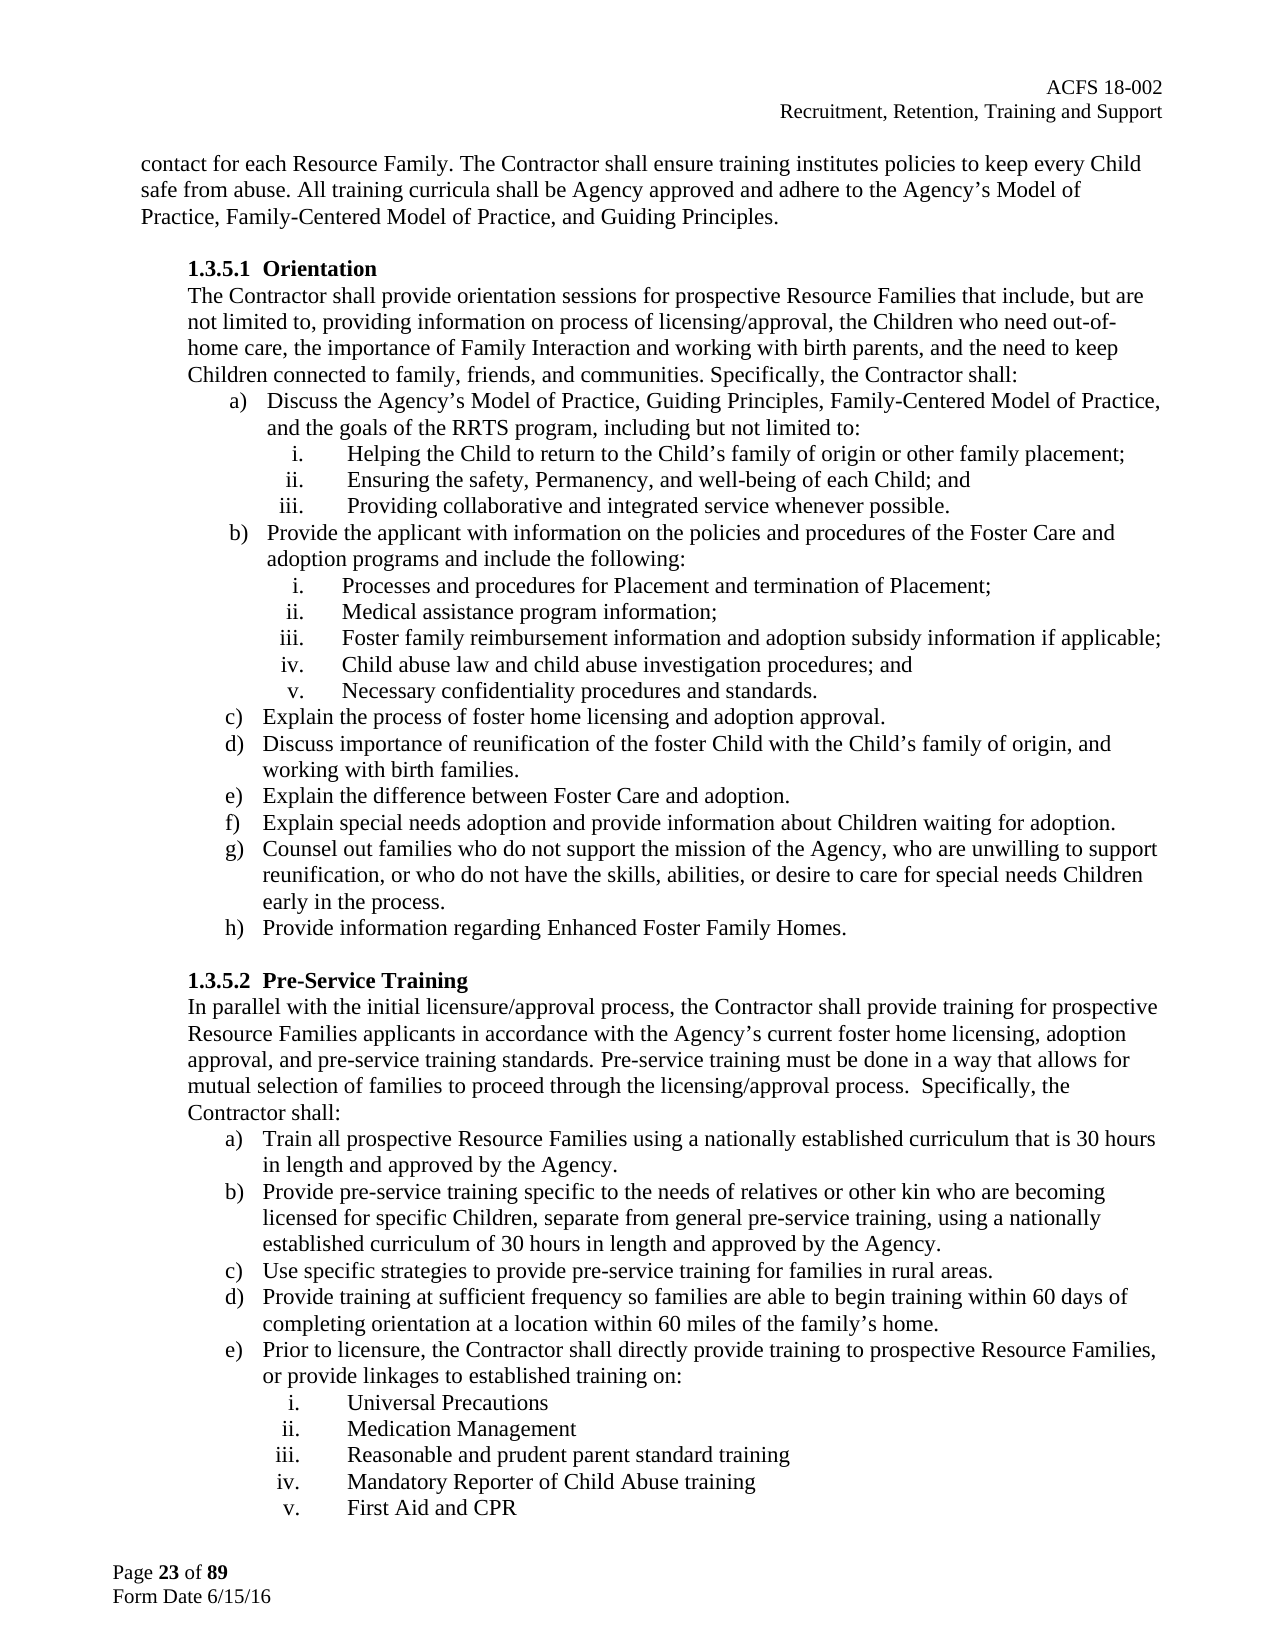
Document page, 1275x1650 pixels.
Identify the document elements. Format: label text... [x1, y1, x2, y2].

list Prior to licensure, the Contractor shall directly provide training to prospective Resource Families, or provide linkages to established training on: [225, 1336, 1162, 1389]
list Discuss importance of reunification of the foster Child with the Child’s family of origin, and working with birth families. [225, 730, 1162, 782]
list Discuss the Agency’s Model of Practice, Guiding Principles, Family-Centered Model of Practice, and the goals of the RRTS program, including but not limited to: [229, 387, 1162, 440]
list Explain the difference between Foster Care and adoption. [225, 782, 1162, 809]
list First Aid and CPR [300, 1494, 1162, 1520]
list Explain special needs adoption and provide information about Children waiting for adoption. [225, 809, 1162, 835]
list Provide information regarding Enhanced Foster Family Homes. [225, 914, 1162, 941]
text In parallel with the initial licensure/approval process, the Contractor shall provide training for prospective Resource Families applicants in accordance with the Agency’s current foster home licensing, adoption approval, and pre-service training standards. Pre-service training must be done in a way that allows for mutual selection of families to proceed through the licensing/approval process. Specifically, the Contractor shall: [187, 993, 1162, 1125]
list Necessary confidentiality procedures and standards. [304, 677, 1162, 703]
list Pre-Service Training [187, 967, 1162, 993]
list Providing collaborative and integrated service whenever possible. [304, 493, 1162, 519]
list Use specific strategies to provide pre-service training for families in rural areas. [225, 1257, 1162, 1283]
list Explain the process of foster home licensing and adoption approval. [225, 703, 1162, 730]
list Reasonable and prudent parent standard training [300, 1441, 1162, 1468]
list Train all prospective Resource Families using a nationally established curriculum that is 30 hours in length and approved by the Agency. [225, 1125, 1162, 1178]
list Provide training at sufficient frequency so families are able to begin training within 60 days of completing orientation at a location within 60 miles of the family’s home. [225, 1283, 1162, 1336]
list Provide pre-service training specific to the needs of relatives or other kin who are becoming licensed for specific Children, separate from general pre-service training, using a nationally established curriculum of 30 hours in length and approved by the Agency. [225, 1178, 1162, 1257]
list Processes and procedures for Placement and termination of Placement; [304, 572, 1162, 598]
text The Contractor shall provide orientation sessions for prospective Resource Families that include, but are not limited to, providing information on process of licensing/approval, the Children who need out-of-home care, the importance of Family Interaction and working with birth parents, and the need to keep Children connected to family, friends, and communities. Specifically, the Contractor shall: [187, 282, 1162, 387]
list Helping the Child to return to the Child’s family of origin or other family placement; [304, 440, 1162, 466]
list Provide the applicant with information on the policies and procedures of the Foster Care and adoption programs and include the following: [229, 519, 1162, 572]
list Orientation [187, 255, 1162, 282]
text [141, 150, 1162, 255]
list Foster family reimbursement information and adoption subsidy information if applicable; [304, 624, 1162, 651]
list Medical assistance program information; [304, 598, 1162, 624]
list Medication Management [300, 1415, 1162, 1441]
list Counsel out families who do not support the mission of the Agency, who are unwilling to support reunification, or who do not have the skills, abilities, or desire to care for special needs Children early in the process. [225, 835, 1162, 914]
list Universal Precautions [300, 1389, 1162, 1415]
list Ensuring the safety, Permanency, and well-being of each Child; and [304, 466, 1162, 493]
list Child abuse law and child abuse investigation procedures; and [304, 651, 1162, 677]
list Mandatory Reporter of Child Abuse training [300, 1468, 1162, 1494]
